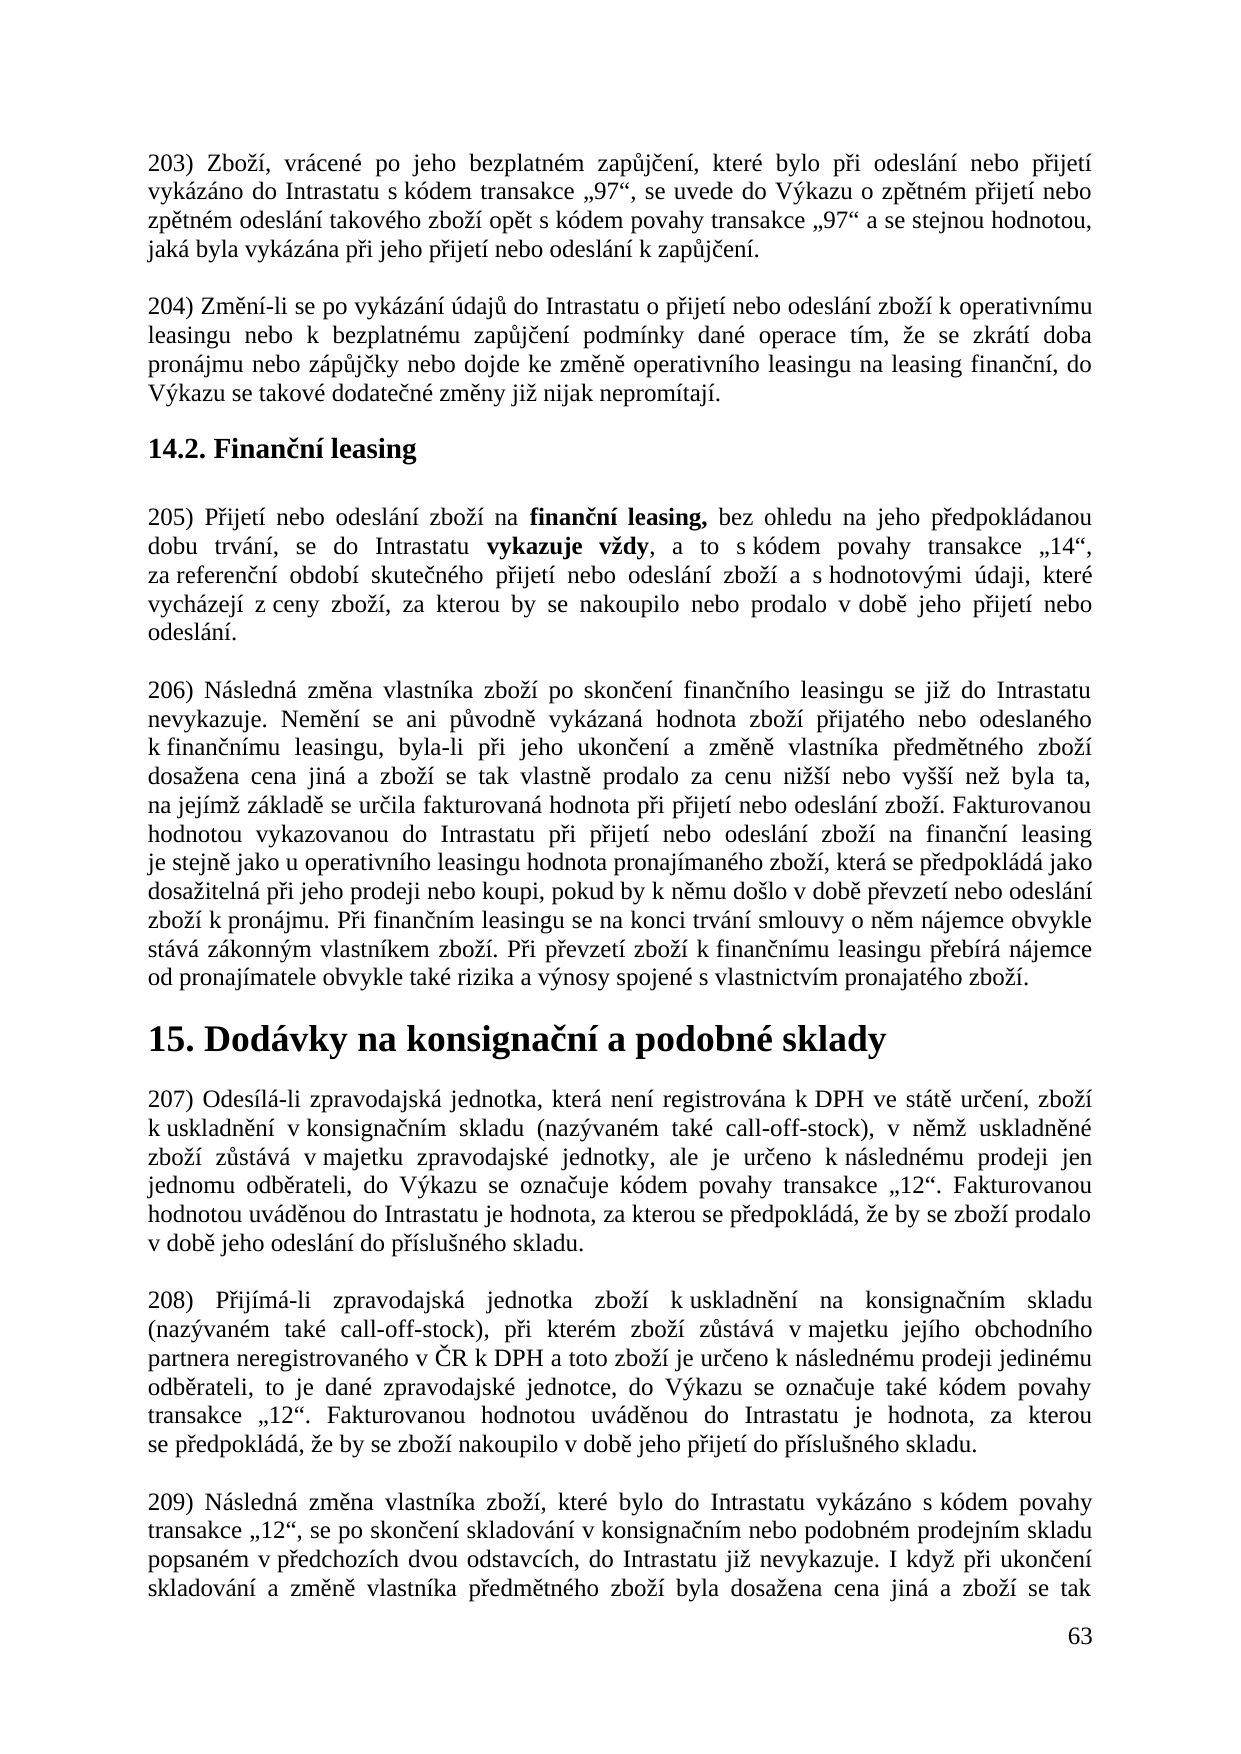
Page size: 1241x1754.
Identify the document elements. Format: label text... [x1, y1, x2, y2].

subtitle 14.2. Finanční leasing [148, 431, 1092, 465]
text 207) Odesílá-li zpravodajská jednotka, která není registrována k DPH ve státě určení, zboží k uskladnění v konsignačním skladu (nazývaném také call-off-stock), v němž uskladněné zboží zůstává v majetku zpravodajské jednotky, ale je určeno k následnému prodeji jen jednomu odběrateli, do Výkazu se označuje kódem povahy transakce „12“. Fakturovanou hodnotou uváděnou do Intrastatu je hodnota, za kterou se předpokládá, že by se zboží prodalo v době jeho odeslání do příslušného skladu. [148, 1084, 1092, 1257]
text 205) Přijetí nebo odeslání zboží na finanční leasing, bez ohledu na jeho předpokládanou dobu trvání, se do Intrastatu vykazuje vždy, a to s kódem povahy transakce „14“, za referenční období skutečného přijetí nebo odeslání zboží a s hodnotovými údaji, které vycházejí z ceny zboží, za kterou by se nakoupilo nebo prodalo v době jeho přijetí nebo odeslání. [148, 502, 1092, 646]
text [148, 1487, 1092, 1602]
text 204) Změní-li se po vykázání údajů do Intrastatu o přijetí nebo odeslání zboží k operativnímu leasingu nebo k bezplatnému zapůjčení podmínky dané operace tím, že se zkrátí doba pronájmu nebo zápůjčky nebo dojde ke změně operativního leasingu na leasing finanční, do Výkazu se takové dodatečné změny již nijak nepromítají. [148, 291, 1092, 406]
subtitle 15. Dodávky na konsignační a podobné sklady [148, 1016, 1092, 1059]
text 208) Přijímá-li zpravodajská jednotka zboží k uskladnění na konsignačním skladu (nazývaném také call-off-stock), při kterém zboží zůstává v majetku jejího obchodního partnera neregistrovaného v ČR k DPH a toto zboží je určeno k následnému prodeji jedinému odběrateli, to je dané zpravodajské jednotce, do Výkazu se označuje také kódem povahy transakce „12“. Fakturovanou hodnotou uváděnou do Intrastatu je hodnota, za kterou se předpokládá, že by se zboží nakoupilo v době jeho přijetí do příslušného skladu. [148, 1286, 1092, 1458]
text 203) Zboží, vrácené po jeho bezplatném zapůjčení, které bylo při odeslání nebo přijetí vykázáno do Intrastatu s kódem transakce „97“, se uvede do Výkazu o zpětném přijetí nebo zpětném odeslání takového zboží opět s kódem povahy transakce „97“ a se stejnou hodnotou, jaká byla vykázána při jeho přijetí nebo odeslání k zapůjčení. [148, 148, 1092, 263]
text 206) Následná změna vlastníka zboží po skončení finančního leasingu se již do Intrastatu nevykazuje. Nemění se ani původně vykázaná hodnota zboží přijatého nebo odeslaného k finančnímu leasingu, byla-li při jeho ukončení a změně vlastníka předmětného zboží dosažena cena jiná a zboží se tak vlastně prodalo za cenu nižší nebo vyšší než byla ta, na jejímž základě se určila fakturovaná hodnota při přijetí nebo odeslání zboží. Fakturovanou hodnotou vykazovanou do Intrastatu při přijetí nebo odeslání zboží na finanční leasing je stejně jako u operativního leasingu hodnota pronajímaného zboží, která se předpokládá jako dosažitelná při jeho prodeji nebo koupi, pokud by k němu došlo v době převzetí nebo odeslání zboží k pronájmu. Při finančním leasingu se na konci trvání smlouvy o něm nájemce obvykle stává zákonným vlastníkem zboží. Při převzetí zboží k finančnímu leasingu přebírá nájemce od pronajímatele obvykle také rizika a výnosy spojené s vlastnictvím pronajatého zboží. [148, 675, 1092, 991]
